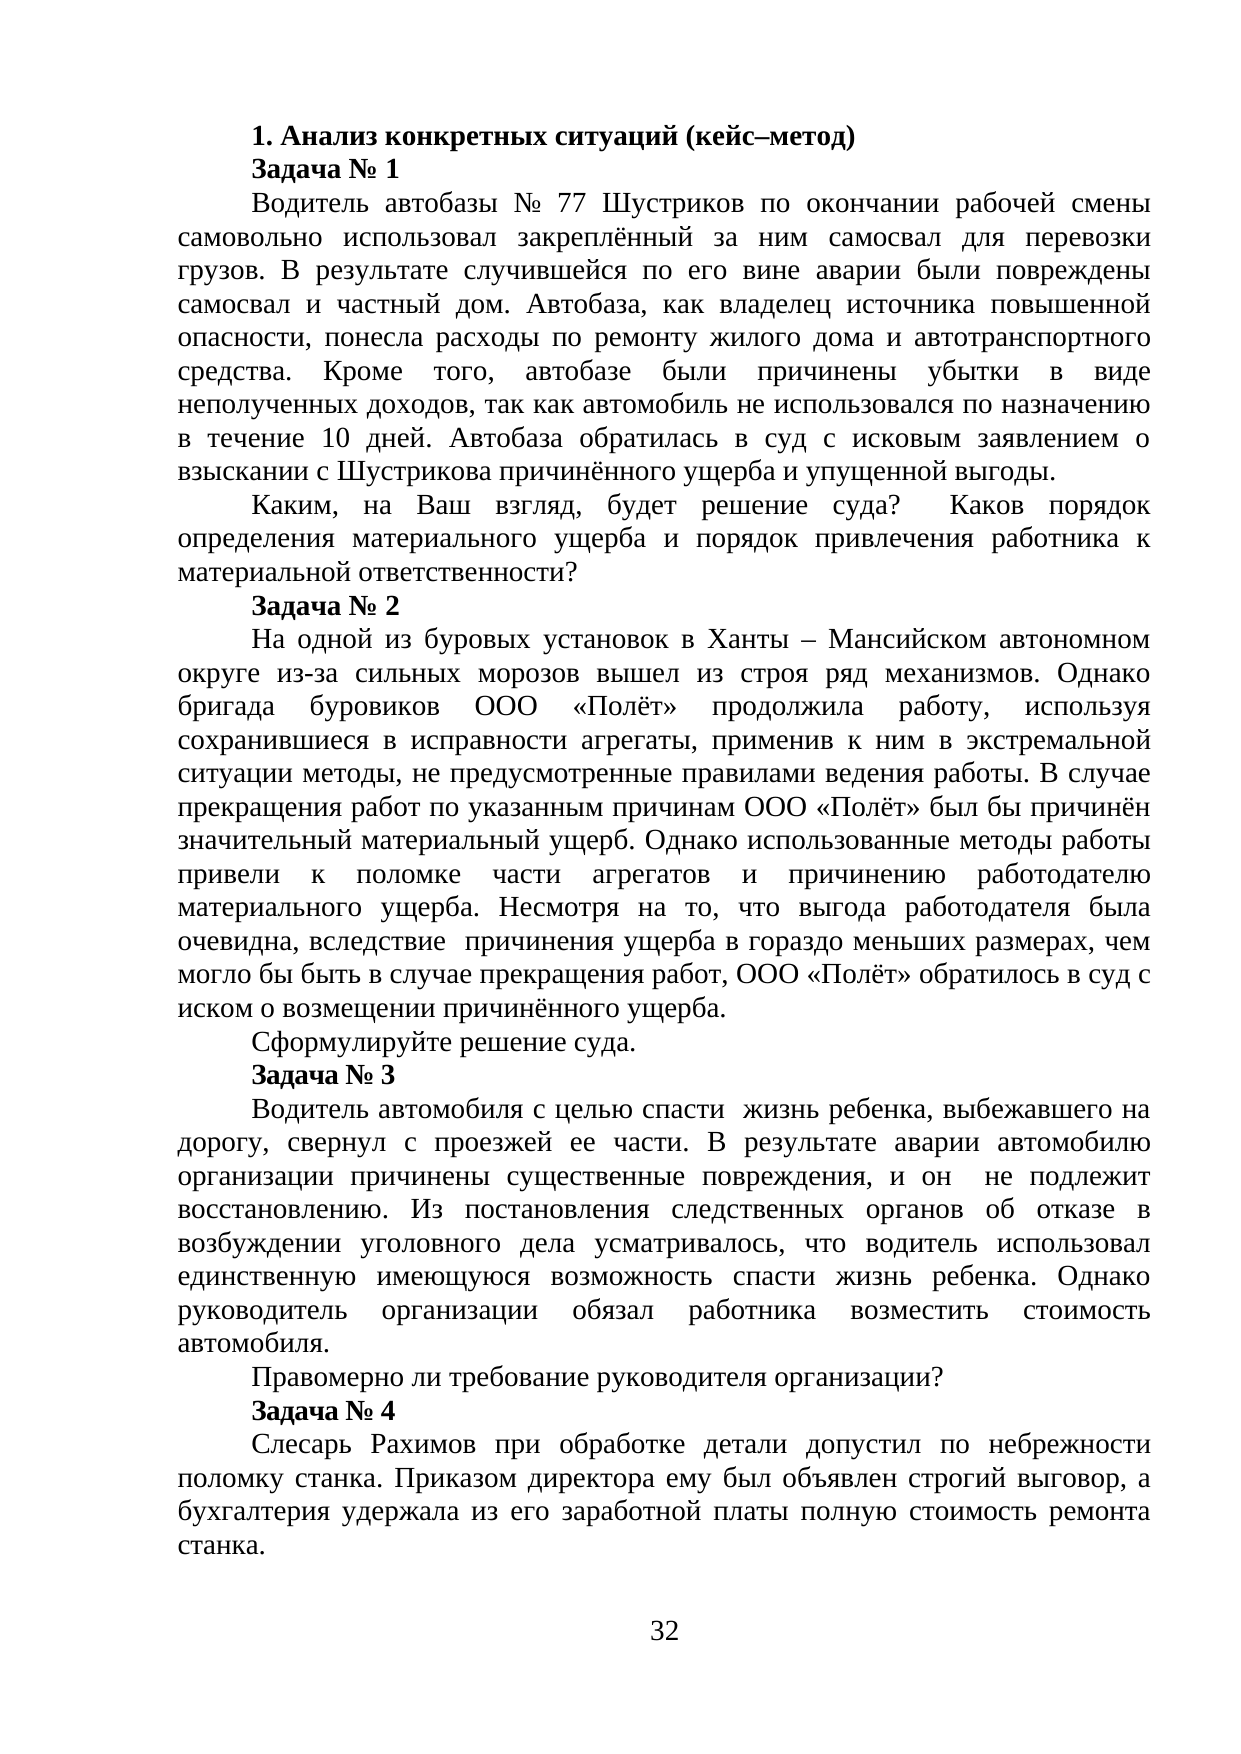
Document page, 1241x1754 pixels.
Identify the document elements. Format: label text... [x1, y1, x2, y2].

text Задача № 3 [177, 1057, 1152, 1091]
text Водитель автомобиля с целью спасти жизнь ребенка, выбежавшего на дорогу, свернул с проезжей ее части. В результате аварии автомобилю организации причинены существенные повреждения, и он не подлежит восстановлению. Из постановления следственных органов об отказе в возбуждении уголовного дела усматривалось, что водитель использовал единственную имеющуюся возможность спасти жизнь ребенка. Однако руководитель организации обязал работника возместить стоимость автомобиля. [177, 1091, 1152, 1359]
text Задача № 1 [177, 152, 1152, 185]
text Задача № 2 [177, 588, 1152, 621]
text На одной из буровых установок в Ханты – Мансийском автономном округе из-за сильных морозов вышел из строя ряд механизмов. Однако бригада буровиков ООО «Полёт» продолжила работу, используя сохранившиеся в исправности агрегаты, применив к ним в экстремальной ситуации методы, не предусмотренные правилами ведения работы. В случае прекращения работ по указанным причинам ООО «Полёт» был бы причинён значительный материальный ущерб. Однако использованные методы работы привели к поломке части агрегатов и причинению работодателю материального ущерба. Несмотря на то, что выгода работодателя была очевидна, вследствие причинения ущерба в гораздо меньших размерах, чем могло бы быть в случае прекращения работ, ООО «Полёт» обратилось в суд с иском о возмещении причинённого ущерба. [177, 621, 1152, 1024]
text Правомерно ли требование руководителя организации? [177, 1359, 1152, 1393]
text Водитель автобазы № 77 Шустриков по окончании рабочей смены самовольно использовал закреплённый за ним самосвал для перевозки грузов. В результате случившейся по его вине аварии были повреждены самосвал и частный дом. Автобаза, как владелец источника повышенной опасности, понесла расходы по ремонту жилого дома и автотранспортного средства. Кроме того, автобазе были причинены убытки в виде неполученных доходов, так как автомобиль не использовался по назначению в течение 10 дней. Автобаза обратилась в суд с исковым заявлением о взыскании с Шустрикова причинённого ущерба и упущенной выгоды. [177, 185, 1152, 487]
text Задача № 4 [177, 1393, 1152, 1426]
text Слесарь Рахимов при обработке детали допустил по небрежности поломку станка. Приказом директора ему был объявлен строгий выговор, а бухгалтерия удержала из его заработной платы полную стоимость ремонта станка. [177, 1426, 1152, 1560]
text 1. Анализ конкретных ситуаций (кейс–метод) [177, 118, 1152, 152]
text Сформулируйте решение суда. [177, 1024, 1152, 1057]
text Каким, на Ваш взгляд, будет решение суда? Каков порядок определения материального ущерба и порядок привлечения работника к материальной ответственности? [177, 487, 1152, 588]
